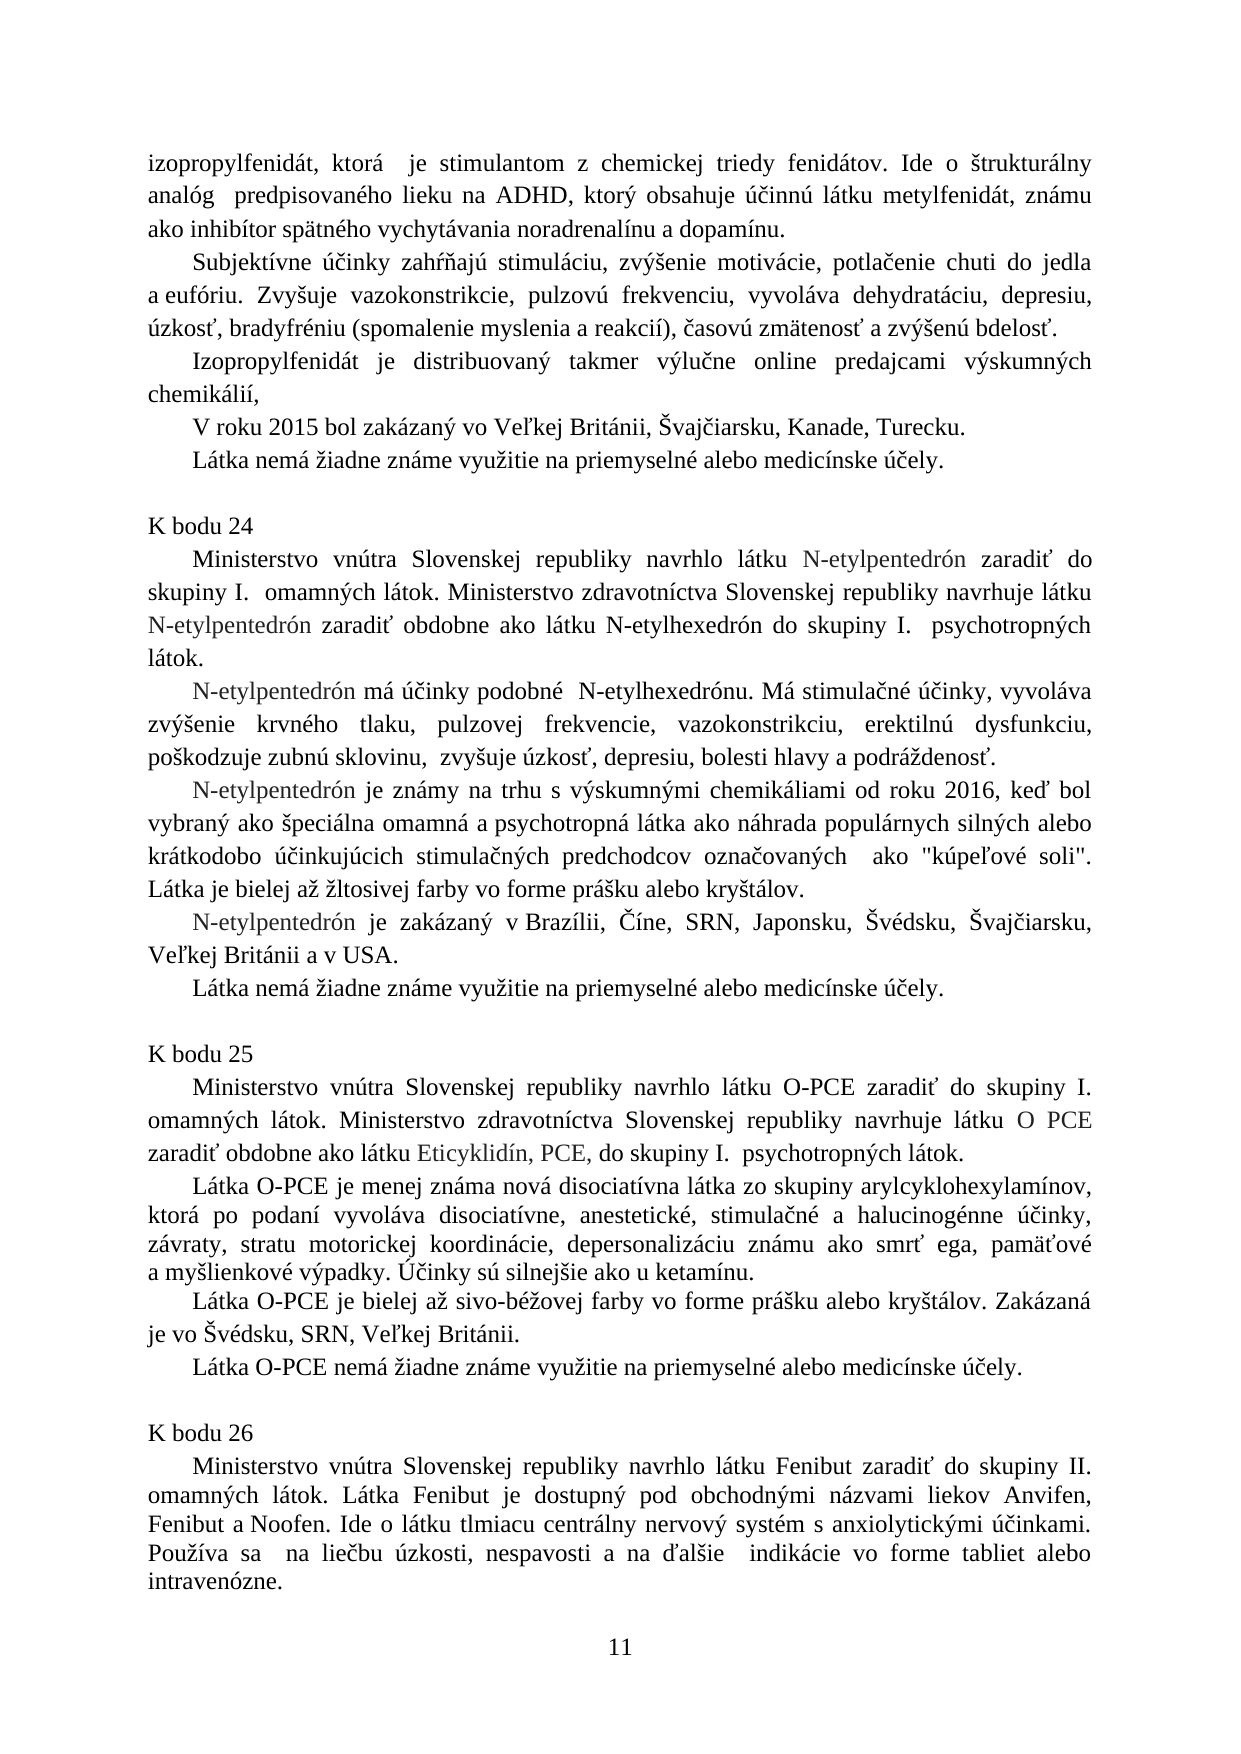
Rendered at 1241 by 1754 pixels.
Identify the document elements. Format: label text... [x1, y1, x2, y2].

text Látka O-PCE je bielej až sivo-béžovej farby vo forme prášku alebo kryštálov. Zakázaná je vo Švédsku, SRN, Veľkej Británii. [148, 1286, 1093, 1348]
list Látka O-PCE je menej známa nová disociatívna látka zo skupiny arylcyklohexylamínov, ktorá po podaní vyvoláva disociatívne, anestetické, stimulačné a halucinogénne účinky, závraty, stratu motorickej koordinácie, depersonalizáciu známu ako smrť ega, pamäťové a myšlienkové výpadky. Účinky sú silnejšie ako u ketamínu. [148, 1171, 1093, 1286]
text K bodu 24 [148, 511, 1093, 539]
text N-etylpentedrón je zakázaný v Brazílii, Číne, SRN, Japonsku, Švédsku, Švajčiarsku, Veľkej Británii a v USA. [148, 907, 1093, 969]
text N-etylpentedrón je známy na trhu s výskumnými chemikáliami od roku 2016, keď bol vybraný ako špeciálna omamná a psychotropná látka ako náhrada populárnych silných alebo krátkodobo účinkujúcich stimulačných predchodcov označovaných ako "kúpeľové soli". Látka je bielej až žltosivej farby vo forme prášku alebo kryštálov. [148, 775, 1093, 903]
text Ministerstvo vnútra Slovenskej republiky navrhlo látku O-PCE zaradiť do skupiny I. omamných látok. Ministerstvo zdravotníctva Slovenskej republiky navrhuje látku O PCE zaradiť obdobne ako látku Eticyklidín, PCE, do skupiny I. psychotropných látok. [148, 1072, 1093, 1167]
list Ministerstvo vnútra Slovenskej republiky navrhlo látku Fenibut zaradiť do skupiny II. omamných látok. Látka Fenibut je dostupný pod obchodnými názvami liekov Anvifen, Fenibut a Noofen. Ide o látku tlmiacu centrálny nervový systém s anxiolytickými účinkami. Používa sa na liečbu úzkosti, nespavosti a na ďalšie indikácie vo forme tabliet alebo intravenózne. [148, 1451, 1093, 1595]
text Subjektívne účinky zahŕňajú stimuláciu, zvýšenie motivácie, potlačenie chuti do jedla a eufóriu. Zvyšuje vazokonstrikcie, pulzovú frekvenciu, vyvoláva dehydratáciu, depresiu, úzkosť, bradyfréniu (spomalenie myslenia a reakcií), časovú zmätenosť a zvýšenú bdelosť. [148, 247, 1093, 341]
text Izopropylfenidát je distribuovaný takmer výlučne online predajcami výskumných chemikálií, [148, 346, 1093, 407]
text V roku 2015 bol zakázaný vo Veľkej Británii, Švajčiarsku, Kanade, Turecku. [148, 412, 1093, 441]
text N-etylpentedrón má účinky podobné N-etylhexedrónu. Má stimulačné účinky, vyvoláva zvýšenie krvného tlaku, pulzovej frekvencie, vazokonstrikciu, erektilnú dysfunkciu, poškodzuje zubnú sklovinu, zvyšuje úzkosť, depresiu, bolesti hlavy a podráždenosť. [148, 676, 1093, 771]
text Látka nemá žiadne známe využitie na priemyselné alebo medicínske účely. [148, 973, 1093, 1002]
text K bodu 26 [148, 1418, 1093, 1447]
text Ministerstvo vnútra Slovenskej republiky navrhlo látku N-etylpentedrón zaradiť do skupiny I. omamných látok. Ministerstvo zdravotníctva Slovenskej republiky navrhuje látku N-etylpentedrón zaradiť obdobne ako látku N-etylhexedrón do skupiny I. psychotropných látok. [148, 544, 1093, 672]
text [148, 148, 1093, 242]
text K bodu 25 [148, 1039, 1093, 1068]
text Látka O-PCE nemá žiadne známe využitie na priemyselné alebo medicínske účely. [148, 1352, 1093, 1381]
text Látka nemá žiadne známe využitie na priemyselné alebo medicínske účely. [148, 445, 1093, 473]
